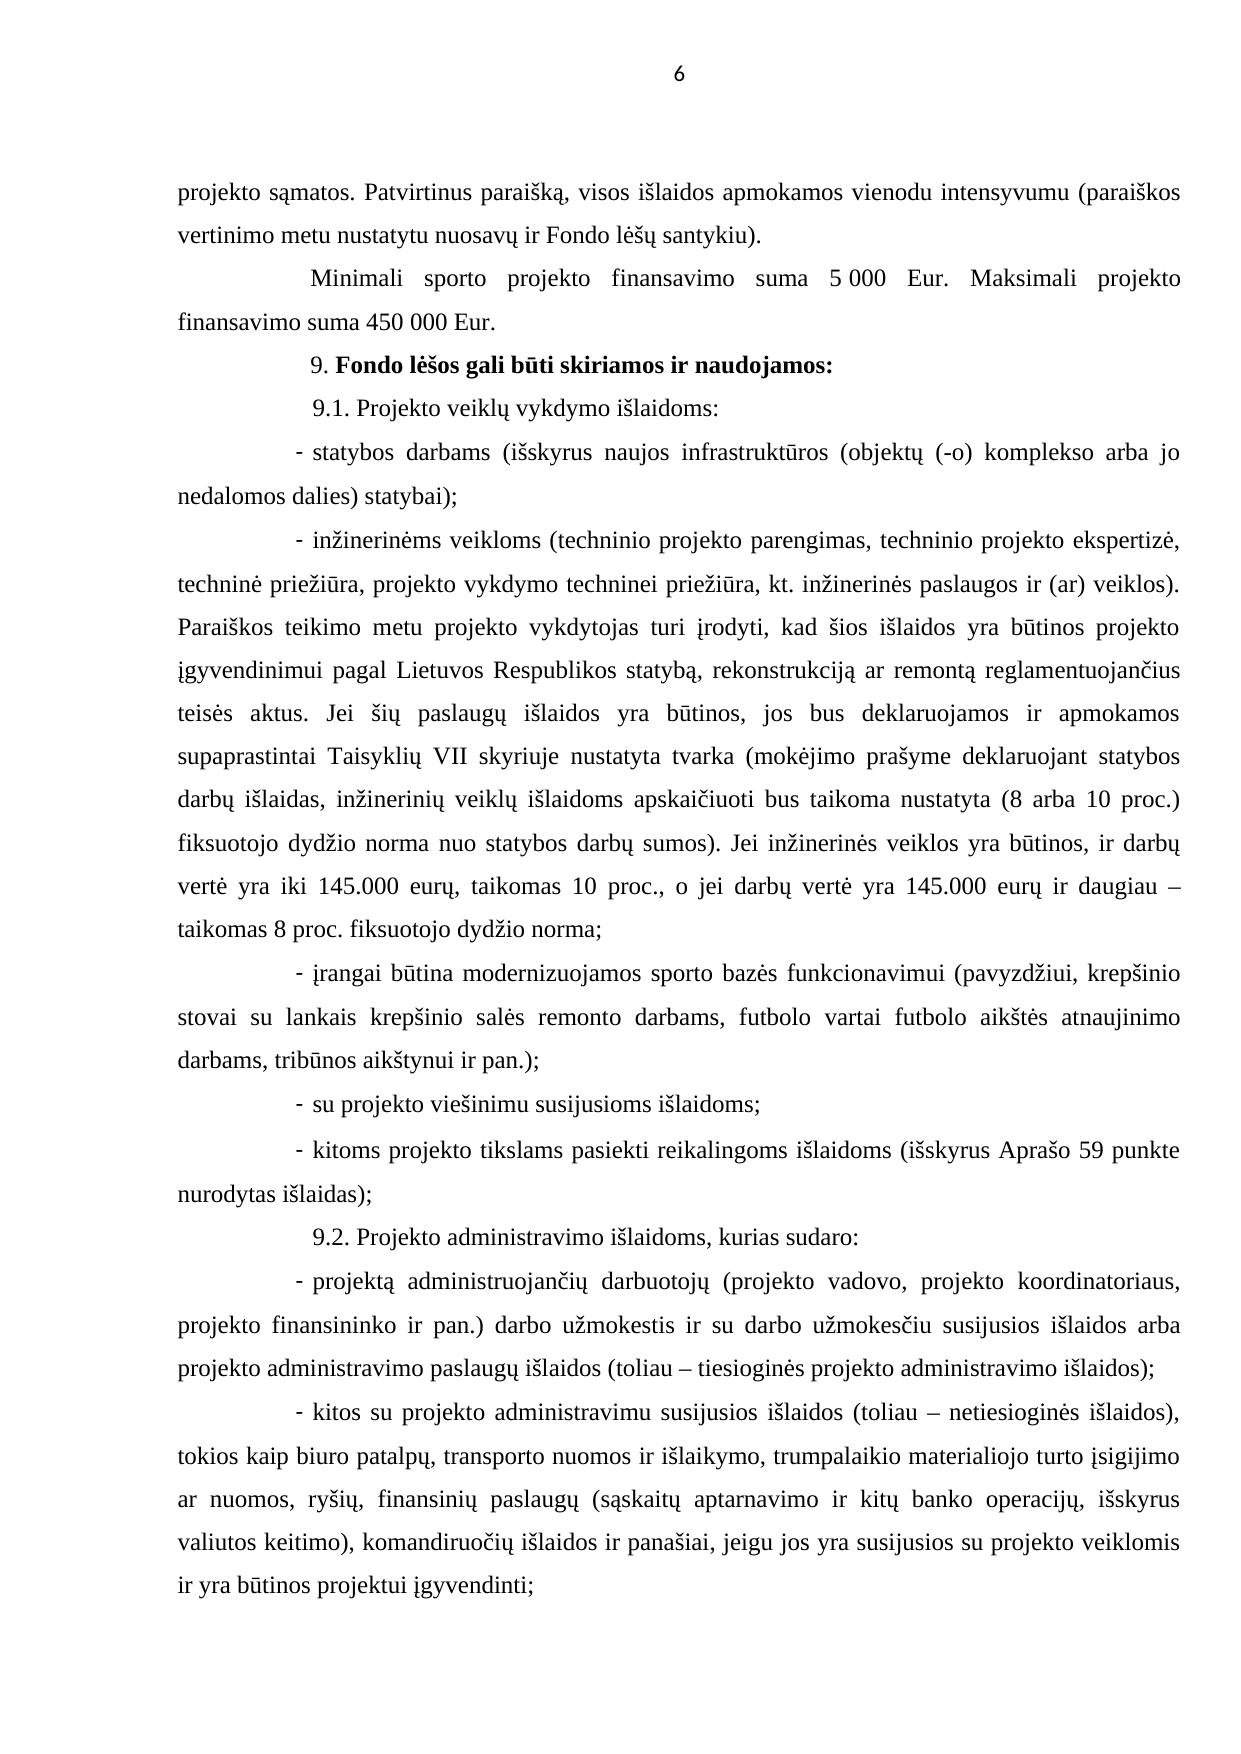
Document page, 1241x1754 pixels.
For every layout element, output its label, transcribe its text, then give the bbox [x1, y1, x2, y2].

list įrangai būtina modernizuojamos sporto bazės funkcionavimui (pavyzdžiui, krepšinio stovai su lankais krepšinio salės remonto darbams, futbolo vartai futbolo aikštės atnaujinimo darbams, tribūnos aikštynui ir pan.); [177, 957, 1181, 1074]
list kitoms projekto tikslams pasiekti reikalingoms išlaidoms (išskyrus Aprašo 59 punkte nurodytas išlaidas); [177, 1134, 1181, 1207]
list su projekto viešinimu susijusioms išlaidoms; [177, 1088, 1181, 1119]
list Minimali sporto projekto finansavimo suma 5 000 Eur. Maksimali projekto finansavimo suma 450 000 Eur. [177, 263, 1181, 335]
text 9.1. Projekto veiklų vykdymo išlaidoms: [177, 393, 1181, 422]
list kitos su projekto administravimu susijusios išlaidos (toliau – netiesioginės išlaidos), tokios kaip biuro patalpų, transporto nuomos ir išlaikymo, trumpalaikio materialiojo turto įsigijimo ar nuomos, ryšių, finansinių paslaugų (sąskaitų aptarnavimo ir kitų banko operacijų, išskyrus valiutos keitimo), komandiruočių išlaidos ir panašiai, jeigu jos yra susijusios su projekto veiklomis ir yra būtinos projektui įgyvendinti; [177, 1396, 1181, 1599]
list projektą administruojančių darbuotojų (projekto vadovo, projekto koordinatoriaus, projekto finansininko ir pan.) darbo užmokestis ir su darbo užmokesčiu susijusios išlaidos arba projekto administravimo paslaugų išlaidos (toliau – tiesioginės projekto administravimo išlaidos); [177, 1265, 1181, 1382]
list statybos darbams (išskyrus naujos infrastruktūros (objektų (-o) komplekso arba jo nedalomos dalies) statybai); [177, 436, 1181, 509]
text 9.2. Projekto administravimo išlaidoms, kurias sudaro: [177, 1222, 1181, 1251]
list inžinerinėms veikloms (techninio projekto parengimas, techninio projekto ekspertizė, techninė priežiūra, projekto vykdymo techninei priežiūra, kt. inžinerinės paslaugos ir (ar) veiklos). Paraiškos teikimo metu projekto vykdytojas turi įrodyti, kad šios išlaidos yra būtinos projekto įgyvendinimui pagal Lietuvos Respublikos statybą, rekonstrukciją ar remontą reglamentuojančius teisės aktus. Jei šių paslaugų išlaidos yra būtinos, jos bus deklaruojamos ir apmokamos supaprastintai Taisyklių VII skyriuje nustatyta tvarka (mokėjimo prašyme deklaruojant statybos darbų išlaidas, inžinerinių veiklų išlaidoms apskaičiuoti bus taikoma nustatyta (8 arba 10 proc.) fiksuotojo dydžio norma nuo statybos darbų sumos). Jei inžinerinės veiklos yra būtinos, ir darbų vertė yra iki 145.000 eurų, taikomas 10 proc., o jei darbų vertė yra 145.000 eurų ir daugiau – taikomas 8 proc. fiksuotojo dydžio norma; [177, 524, 1181, 943]
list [177, 177, 1181, 249]
text 9. Fondo lėšos gali būti skiriamos ir naudojamos: [177, 350, 1181, 378]
